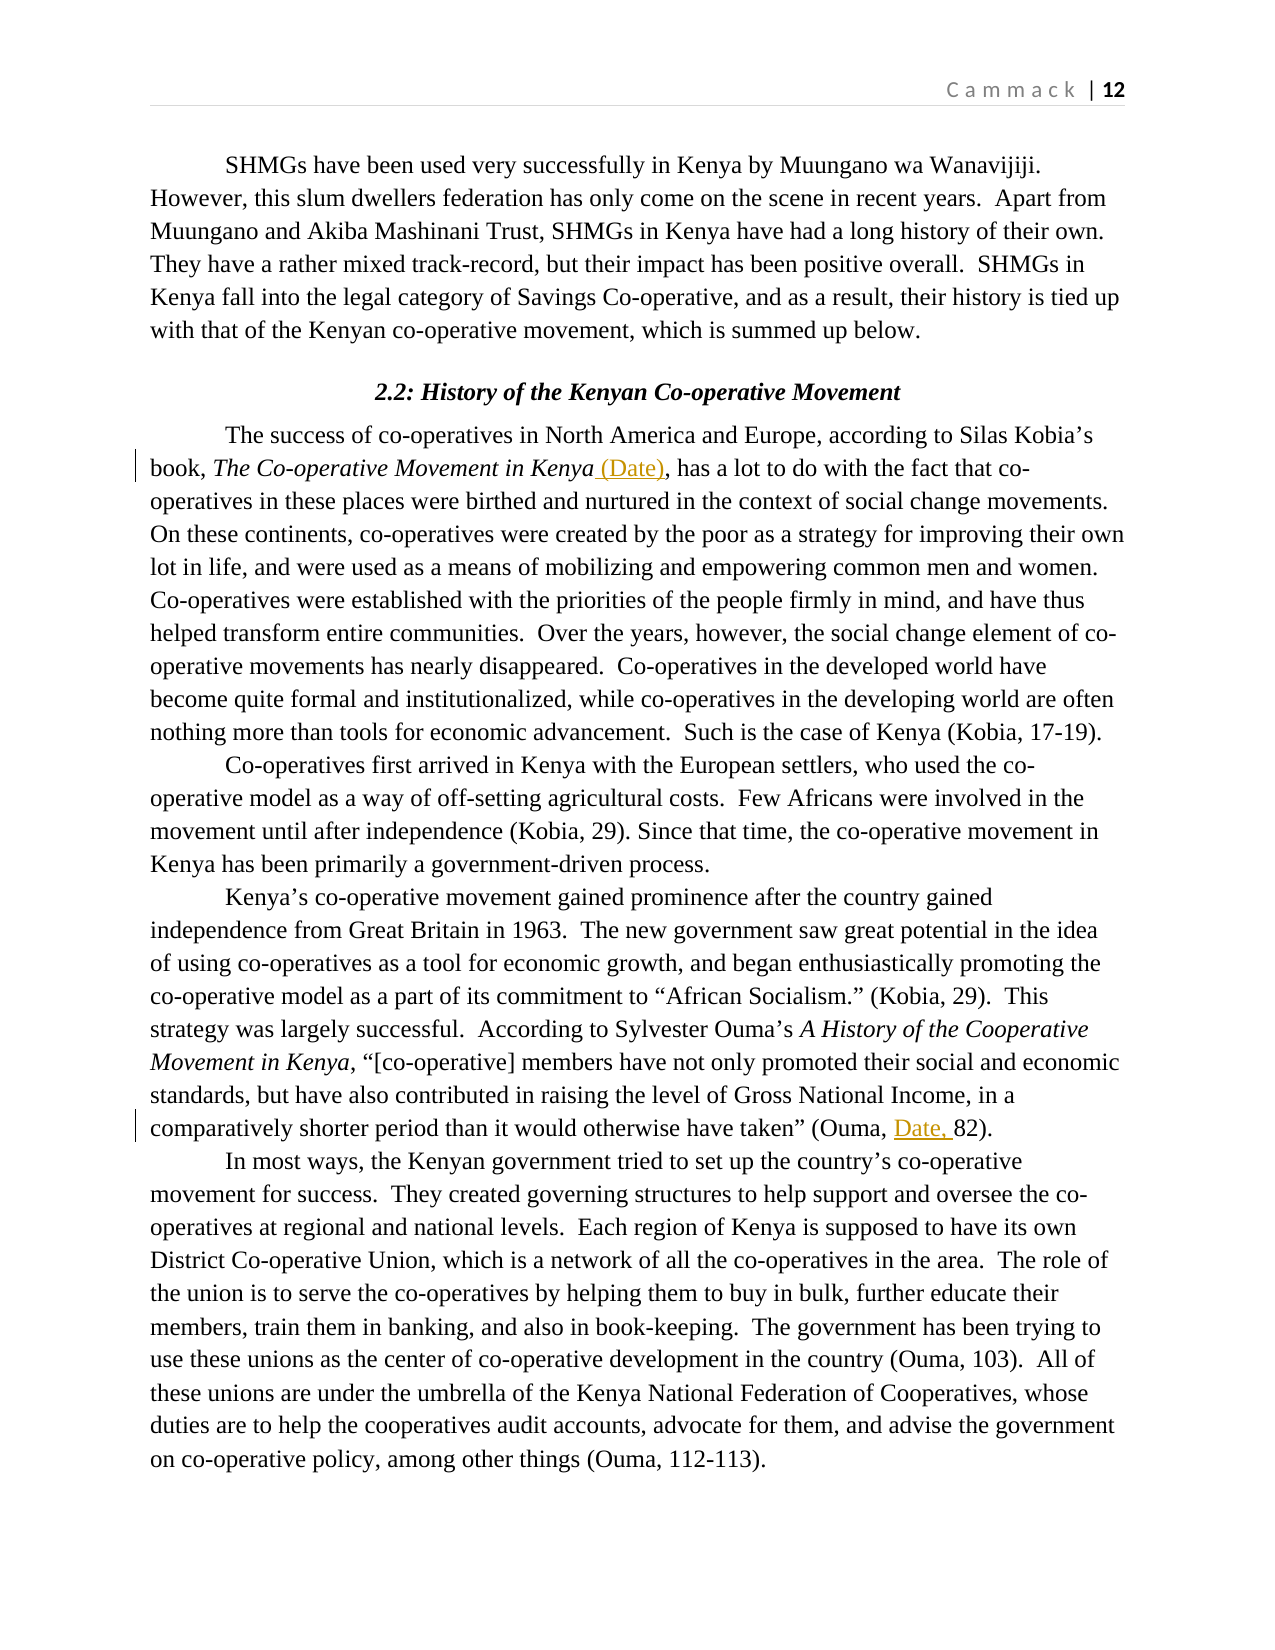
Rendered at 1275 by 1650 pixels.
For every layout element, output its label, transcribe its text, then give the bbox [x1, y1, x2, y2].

text SHMGs have been used very successfully in Kenya by Muungano wa Wanavijiji. However, this slum dwellers federation has only come on the scene in recent years. Apart from Muungano and Akiba Mashinani Trust, SHMGs in Kenya have had a long history of their own. They have a rather mixed track-record, but their impact has been positive overall. SHMGs in Kenya fall into the legal category of Savings Co-operative, and as a result, their history is tied up with that of the Kenyan co-operative movement, which is summed up below. [150, 150, 1125, 344]
text Co-operatives first arrived in Kenya with the European settlers, who used the co-operative model as a way of off-setting agricultural costs. Few Africans were involved in the movement until after independence (Kobia, 29). Since that time, the co-operative movement in Kenya has been primarily a government-driven process. [150, 750, 1125, 878]
text Kenya’s co-operative movement gained prominence after the country gained independence from Great Britain in 1963. The new government saw great potential in the idea of using co-operatives as a tool for economic growth, and began enthusiastically promoting the co-operative model as a part of its commitment to “African Socialism.” (Kobia, 29). This strategy was largely successful. According to Sylvester Ouma’s A History of the Cooperative Movement in Kenya, “[co-operative] members have not only promoted their social and economic standards, but have also contributed in raising the level of Gross National Income, in a comparatively shorter period than it would otherwise have taken” (Ouma, 82). [150, 882, 1125, 1142]
text The success of co-operatives in North America and Europe, according to Silas Kobia’s book, The Co-operative Movement in Kenya, has a lot to do with the fact that co-operatives in these places were birthed and nurtured in the context of social change movements. On these continents, co-operatives were created by the poor as a strategy for improving their own lot in life, and were used as a means of mobilizing and empowering common men and women. Co-operatives were established with the priorities of the people firmly in mind, and have thus helped transform entire communities. Over the years, however, the social change element of co-operative movements has nearly disappeared. Co-operatives in the developed world have become quite formal and institutionalized, while co-operatives in the developing world are often nothing more than tools for economic advancement. Such is the case of Kenya (Kobia, 17-19). [150, 420, 1125, 746]
text In most ways, the Kenyan government tried to set up the country’s co-operative movement for success. They created governing structures to help support and oversee the co-operatives at regional and national levels. Each region of Kenya is supposed to have its own District Co-operative Union, which is a network of all the co-operatives in the area. The role of the union is to serve the co-operatives by helping them to buy in bulk, further educate their members, train them in banking, and also in book-keeping. The government has been trying to use these unions as the center of co-operative development in the country (Ouma, 103). All of these unions are under the umbrella of the Kenya National Federation of Cooperatives, whose duties are to help the cooperatives audit accounts, advocate for them, and advise the government on co-operative policy, among other things (Ouma, 112-113). [150, 1146, 1125, 1472]
text 2.2: History of the Kenyan Co-operative Movement [150, 377, 1125, 406]
